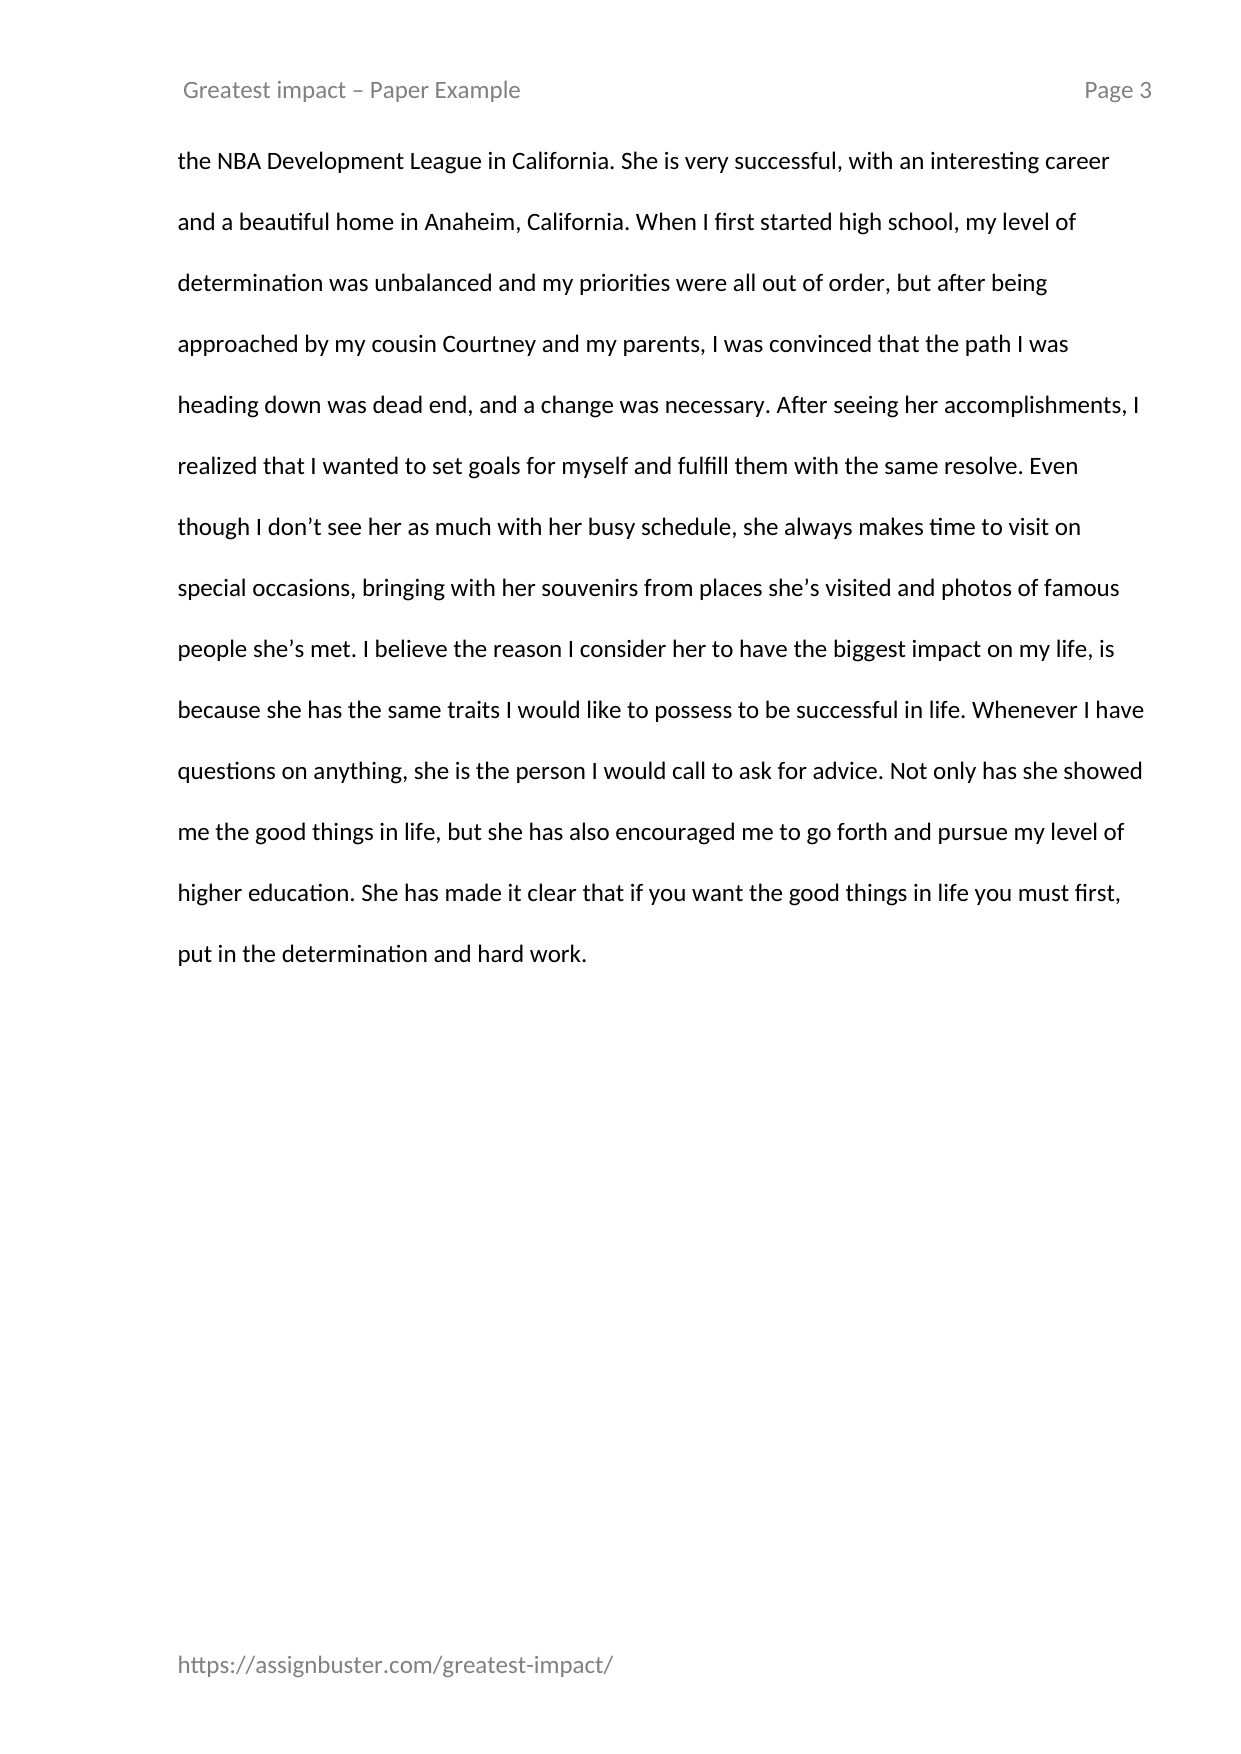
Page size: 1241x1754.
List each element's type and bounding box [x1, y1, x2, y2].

text [177, 145, 1152, 969]
